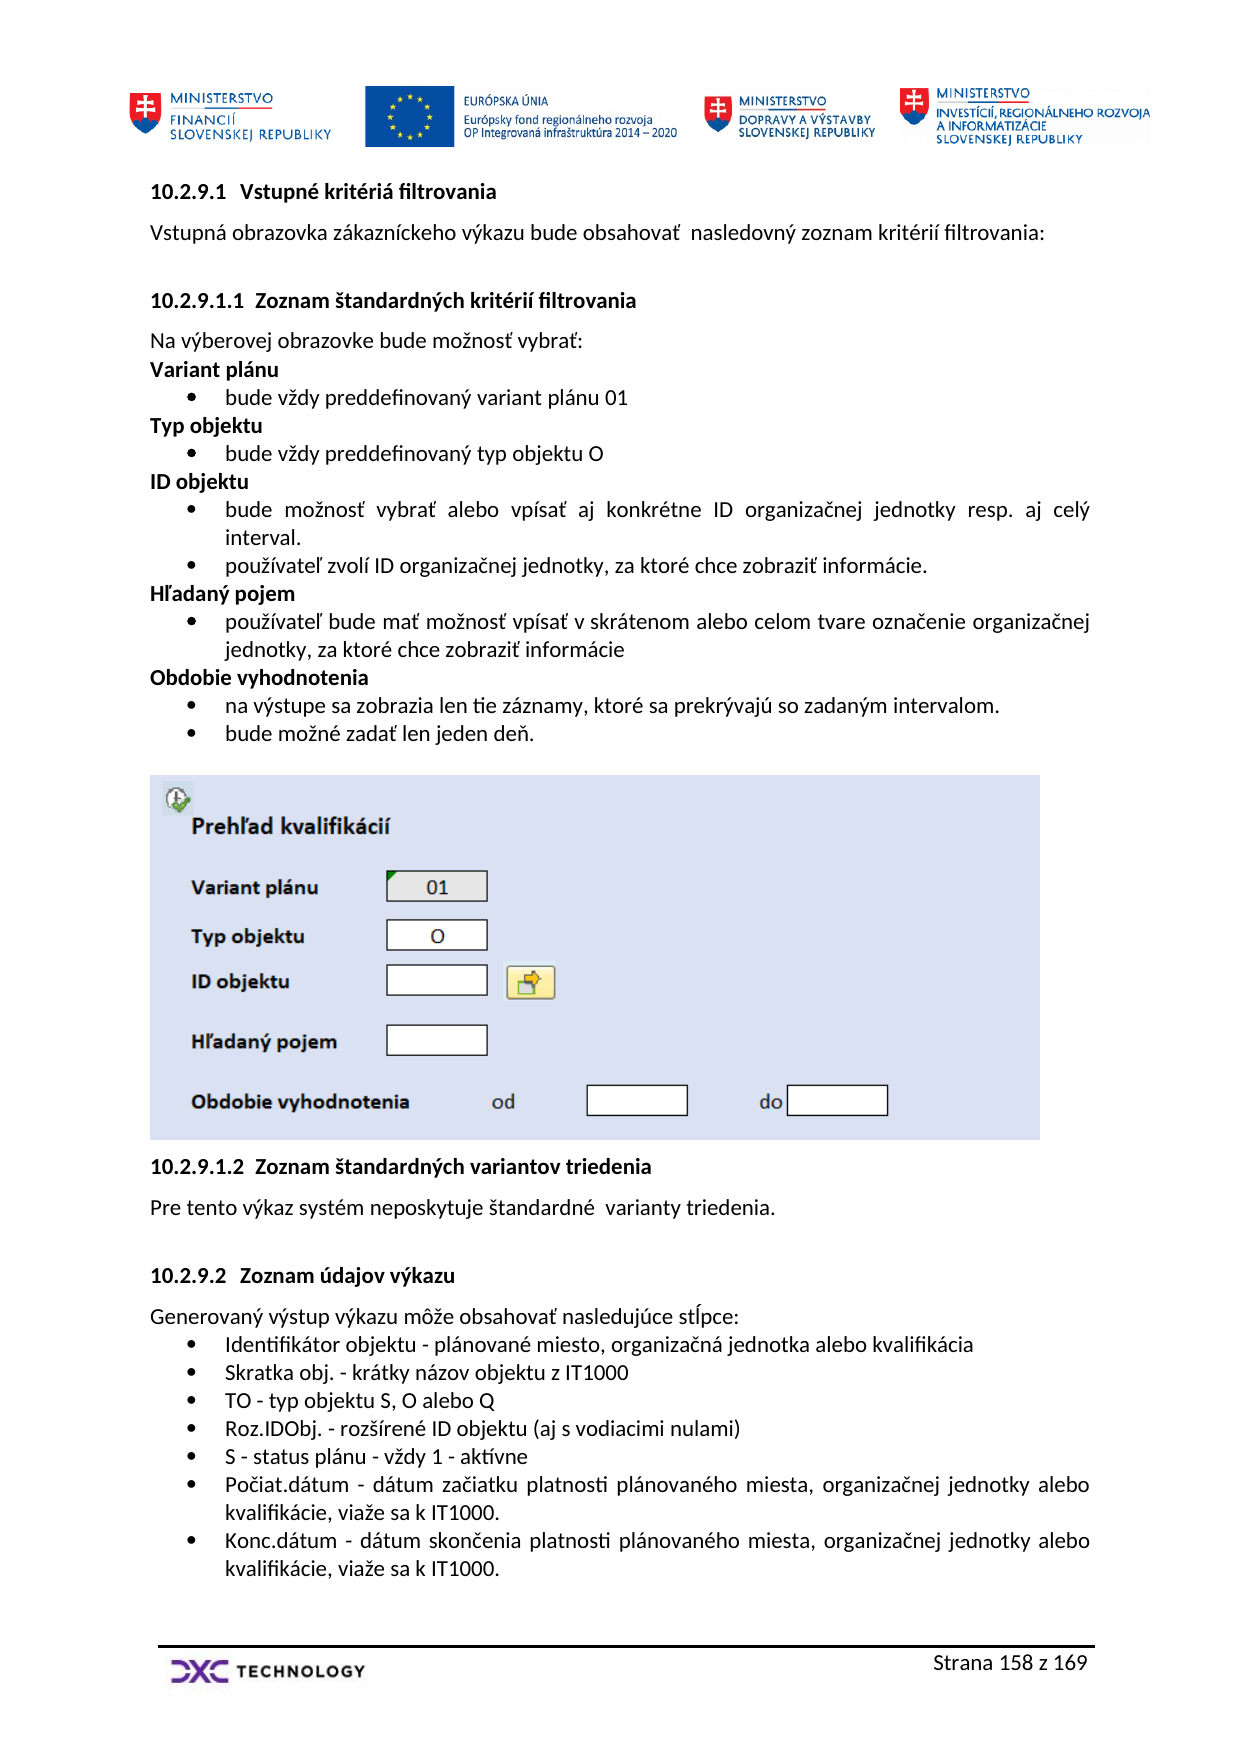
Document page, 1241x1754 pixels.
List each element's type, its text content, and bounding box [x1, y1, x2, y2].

text Obdobie vyhodnotenia [150, 663, 1090, 691]
list Identifikátor objektu - plánované miesto, organizačná jednotka alebo kvalifikácia [187, 1330, 1090, 1358]
list TO - typ objektu S, O alebo Q [187, 1386, 1090, 1414]
picture [365, 86, 875, 147]
text Vstupná obrazovka zákazníckeho výkazu bude obsahovať nasledovný zoznam kritérií filtrovania: [150, 218, 1090, 246]
text ID objektu [150, 467, 1090, 495]
list S - status plánu - vždy 1 - aktívne [187, 1442, 1090, 1470]
list používateľ zvolí ID organizačnej jednotky, za ktoré chce zobraziť informácie. [187, 551, 1090, 579]
picture [129, 93, 331, 142]
text Generovaný výstup výkazu môže obsahovať nasledujúce stĺpce: [150, 1302, 1090, 1330]
list Konc.dátum - dátum skončenia platnosti plánovaného miesta, organizačnej jednotky alebo kvalifikácie, viaže sa k IT1000. [187, 1526, 1090, 1582]
list bude vždy preddefinovaný typ objektu O [187, 439, 1090, 467]
subtitle Zoznam údajov výkazu [150, 1262, 1090, 1289]
subtitle Zoznam štandardných kritérií filtrovania [150, 286, 1090, 314]
list bude možnosť vybrať alebo vpísať aj konkrétne ID organizačnej jednotky resp. aj celý interval. [187, 495, 1090, 551]
picture [164, 1648, 381, 1697]
picture [900, 88, 1150, 146]
list bude vždy preddefinovaný variant plánu 01 [187, 383, 1090, 411]
subtitle Vstupné kritériá filtrovania [150, 177, 1090, 205]
list Roz.IDObj. - rozšírené ID objektu (aj s vodiacimi nulami) [187, 1414, 1090, 1442]
list používateľ bude mať možnosť vpísať v skrátenom alebo celom tvare označenie organizačnej jednotky, za ktoré chce zobraziť informácie [187, 607, 1090, 663]
list Skratka obj. - krátky názov objektu z IT1000 [187, 1358, 1090, 1386]
text Pre tento výkaz systém neposkytuje štandardné varianty triedenia. [150, 1193, 1090, 1221]
text Typ objektu [150, 411, 1090, 439]
list na výstupe sa zobrazia len tie záznamy, ktoré sa prekrývajú so zadaným intervalom. [187, 691, 1090, 719]
list Počiat.dátum - dátum začiatku platnosti plánovaného miesta, organizačnej jednotky alebo kvalifikácie, viaže sa k IT1000. [187, 1470, 1090, 1526]
subtitle Zoznam štandardných variantov triedenia [150, 1152, 1090, 1181]
text Hľadaný pojem [150, 579, 1090, 607]
text Variant plánu [150, 355, 1090, 383]
text Na výberovej obrazovke bude možnosť vybrať: [150, 327, 1090, 355]
picture [150, 775, 1040, 1140]
list bude možné zadať len jeden deň. [187, 719, 1090, 747]
